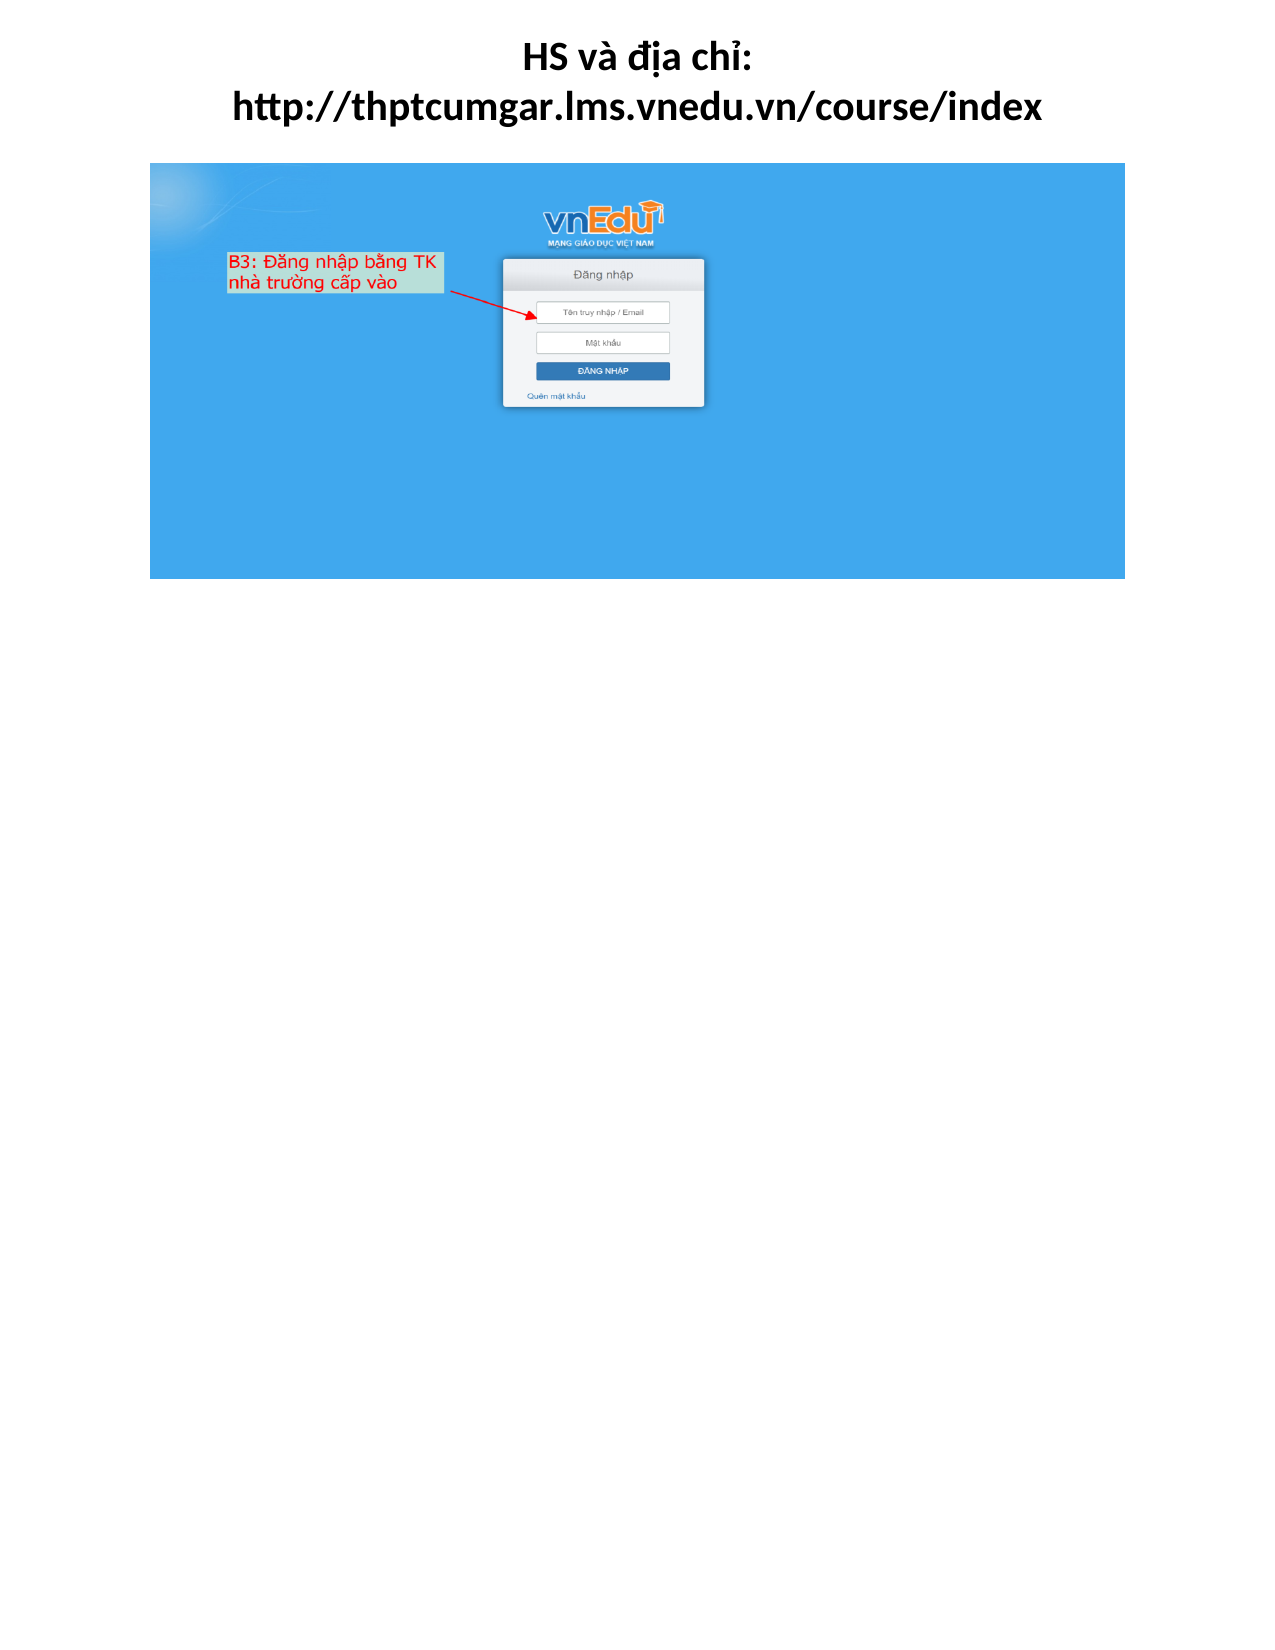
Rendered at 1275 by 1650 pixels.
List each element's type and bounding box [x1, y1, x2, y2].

picture [150, 163, 1125, 579]
